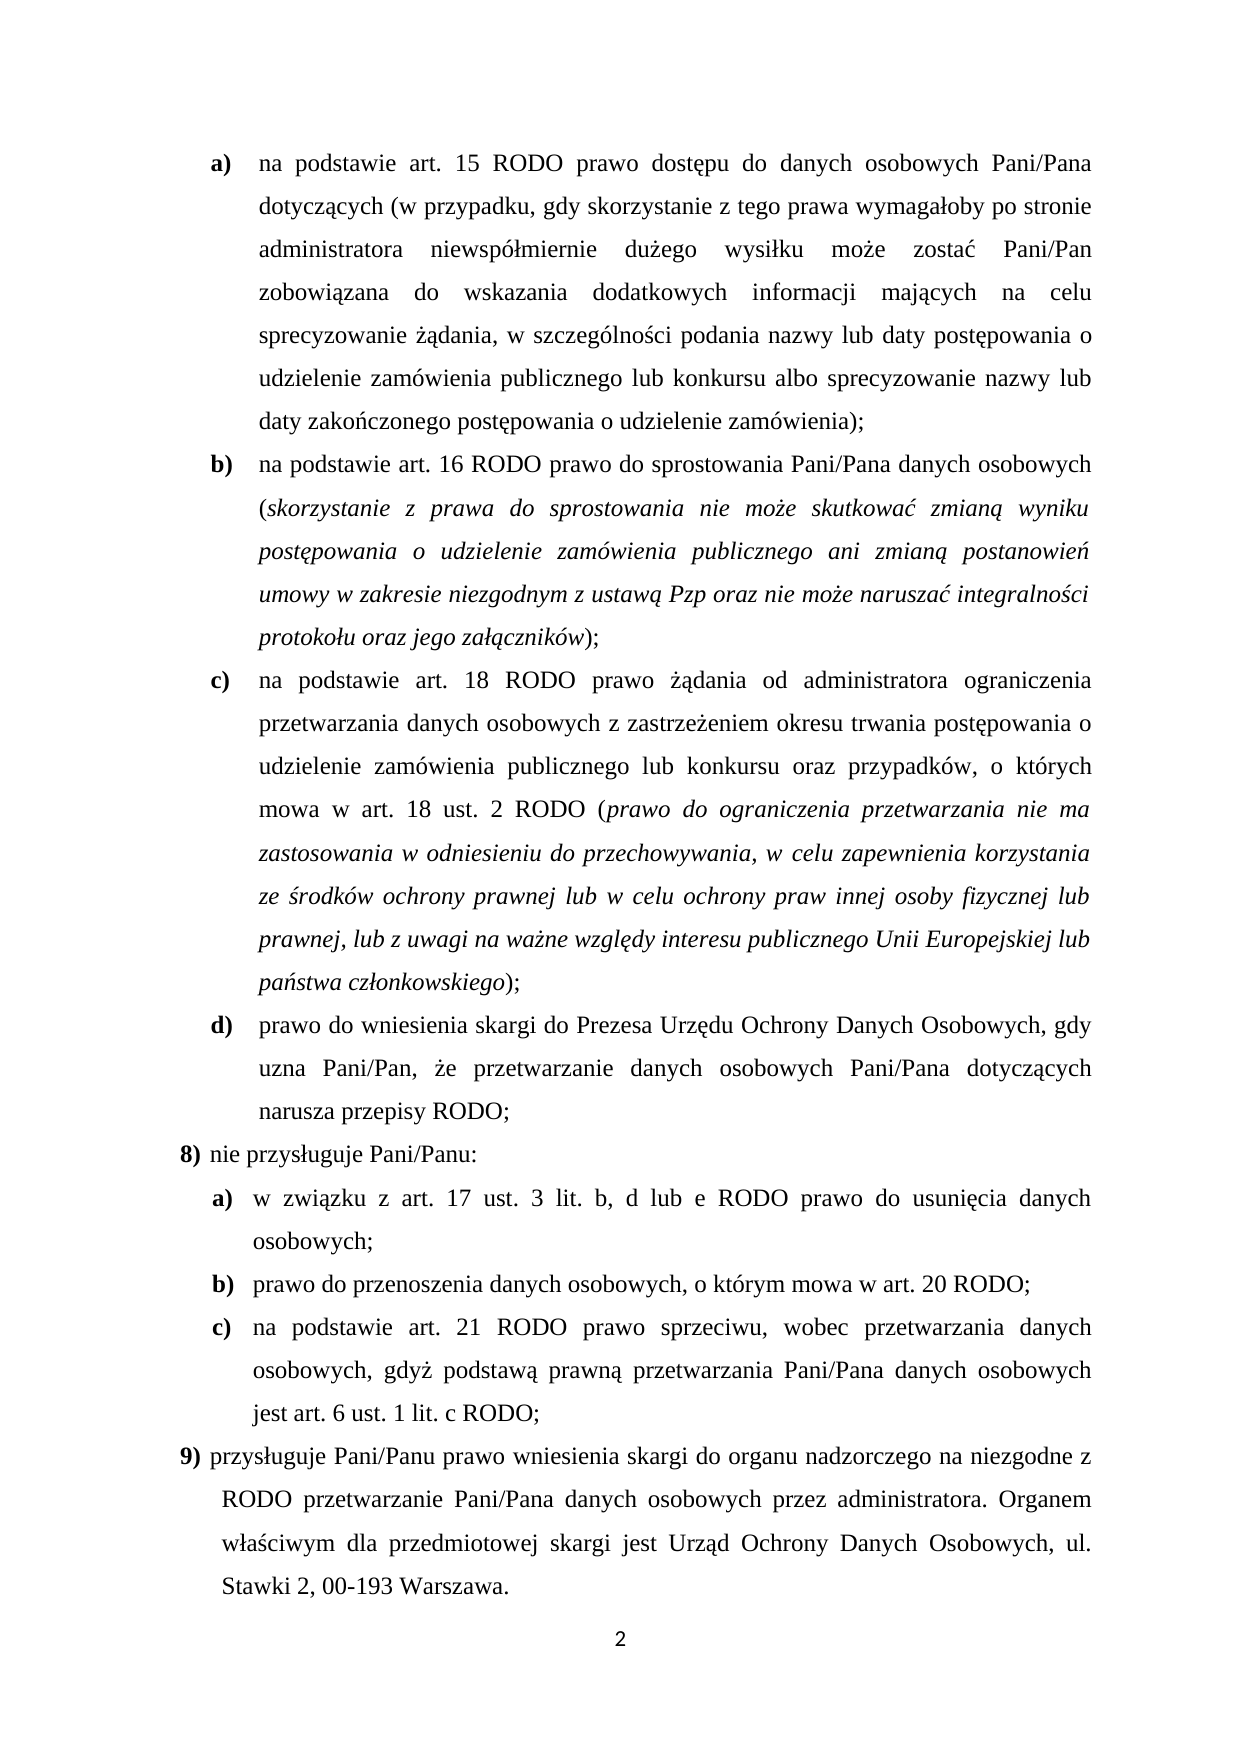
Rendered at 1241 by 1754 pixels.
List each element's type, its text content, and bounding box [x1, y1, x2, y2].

list prawo do wniesienia skargi do Prezesa Urzędu Ochrony Danych Osobowych, gdy uzna Pani/Pan, że przetwarzanie danych osobowych Pani/Pana dotyczących narusza przepisy RODO; [210, 1010, 1093, 1125]
list na podstawie art. 21 RODO prawo sprzeciwu, wobec przetwarzania danych osobowych, gdyż podstawą prawną przetwarzania Pani/Pana danych osobowych jest art. 6 ust. 1 lit. c RODO; [212, 1312, 1093, 1427]
list na podstawie art. 15 RODO prawo dostępu do danych osobowych Pani/Pana dotyczących (w przypadku, gdy skorzystanie z tego prawa wymagałoby po stronie administratora niewspółmiernie dużego wysiłku może zostać Pani/Pan zobowiązana do wskazania dodatkowych informacji mających na celu sprecyzowanie żądania, w szczególności podania nazwy lub daty postępowania o udzielenie zamówienia publicznego lub konkursu albo sprecyzowanie nazwy lub daty zakończonego postępowania o udzielenie zamówienia); [210, 148, 1093, 435]
list na podstawie art. 16 RODO prawo do sprostowania Pani/Pana danych osobowych (skorzystanie z prawa do sprostowania nie może skutkować zmianą wyniku postępowania o udzielenie zamówienia publicznego ani zmianą postanowień umowy w zakresie niezgodnym z ustawą Pzp oraz nie może naruszać integralności protokołu oraz jego załączników); [210, 449, 1093, 651]
list prawo do przenoszenia danych osobowych, o którym mowa w art. 20 RODO; [212, 1269, 1093, 1298]
list nie przysługuje Pani/Panu: [180, 1139, 1093, 1168]
list na podstawie art. 18 RODO prawo żądania od administratora ograniczenia przetwarzania danych osobowych z zastrzeżeniem okresu trwania postępowania o udzielenie zamówienia publicznego lub konkursu oraz przypadków, o których mowa w art. 18 ust. 2 RODO (prawo do ograniczenia przetwarzania nie ma zastosowania w odniesieniu do przechowywania, w celu zapewnienia korzystania ze środków ochrony prawnej lub w celu ochrony praw innej osoby fizycznej lub prawnej, lub z uwagi na ważne względy interesu publicznego Unii Europejskiej lub państwa członkowskiego); [210, 665, 1093, 996]
list przysługuje Pani/Panu prawo wniesienia skargi do organu nadzorczego na niezgodne z RODO przetwarzanie Pani/Pana danych osobowych przez administratora. Organem właściwym dla przedmiotowej skargi jest Urząd Ochrony Danych Osobowych, ul. Stawki 2, 00-193 Warszawa. [180, 1441, 1093, 1599]
list w związku z art. 17 ust. 3 lit. b, d lub e RODO prawo do usunięcia danych osobowych; [212, 1183, 1093, 1254]
